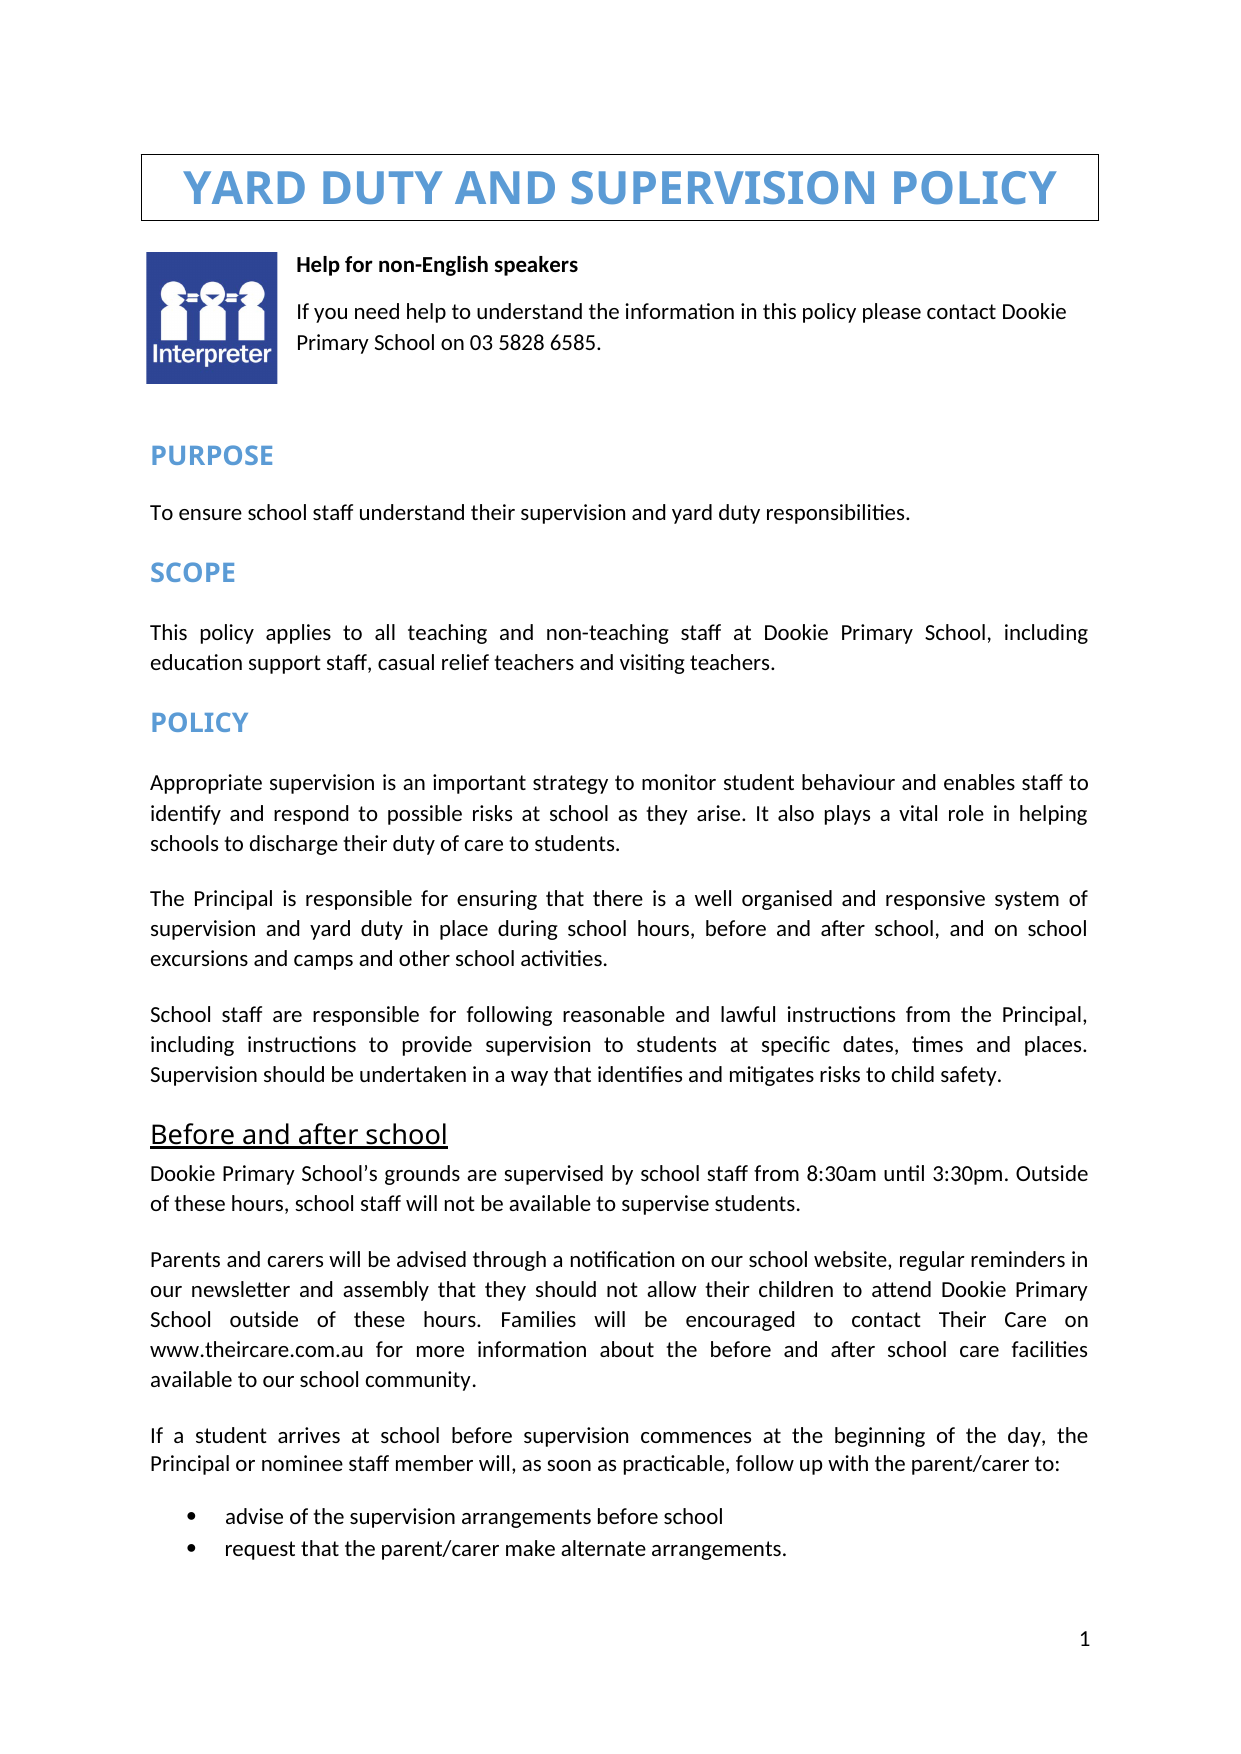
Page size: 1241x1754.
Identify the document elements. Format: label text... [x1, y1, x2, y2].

text School staff are responsible for following reasonable and lawful instructions from the Principal, including instructions to provide supervision to students at specific dates, times and places. Supervision should be undertaken in a way that identifies and mitigates risks to child safety. [150, 1000, 1090, 1088]
text Dookie Primary School’s grounds are supervised by school staff from 8:30am until 3:30pm. Outside of these hours, school staff will not be available to supervise students. [150, 1159, 1090, 1218]
text If you need help to understand the information in this policy please contact Dookie Primary School on 03 5828 6585. [278, 297, 1090, 356]
text Appropriate supervision is an important strategy to monitor student behaviour and enables staff to identify and respond to possible risks at school as they arise. It also plays a vital role in helping schools to discharge their duty of care to students. [150, 768, 1090, 857]
text This policy applies to all teaching and non-teaching staff at Dookie Primary School, including education support staff, casual relief teachers and visiting teachers. [150, 618, 1090, 677]
text Help for non-English speakers [150, 251, 1090, 279]
list request that the parent/carer make alternate arrangements. [187, 1534, 1090, 1562]
text Purpose [150, 436, 1090, 473]
text Policy [150, 704, 1090, 741]
text If a student arrives at school before supervision commences at the beginning of the day, the Principal or nominee staff member will, as soon as practicable, follow up with the parent/carer to: [150, 1421, 1090, 1477]
text To ensure school staff understand their supervision and yard duty responsibilities. [150, 498, 1090, 526]
text YARD DUTY AND SUPERVISION POLICY [142, 155, 1098, 220]
list advise of the supervision arrangements before school [187, 1502, 1090, 1530]
text The Principal is responsible for ensuring that there is a well organised and responsive system of supervision and yard duty in place during school hours, before and after school, and on school excursions and camps and other school activities. [150, 884, 1090, 973]
text Scope [150, 553, 1090, 590]
text Parents and carers will be advised through a notification on our school website, regular reminders in our newsletter and assembly that they should not allow their children to attend Dookie Primary School outside of these hours. Families will be encouraged to contact Their Care on www.theircare.com.au for more information about the before and after school care facilities available to our school community. [150, 1245, 1090, 1394]
subtitle Before and after school [150, 1115, 1090, 1152]
